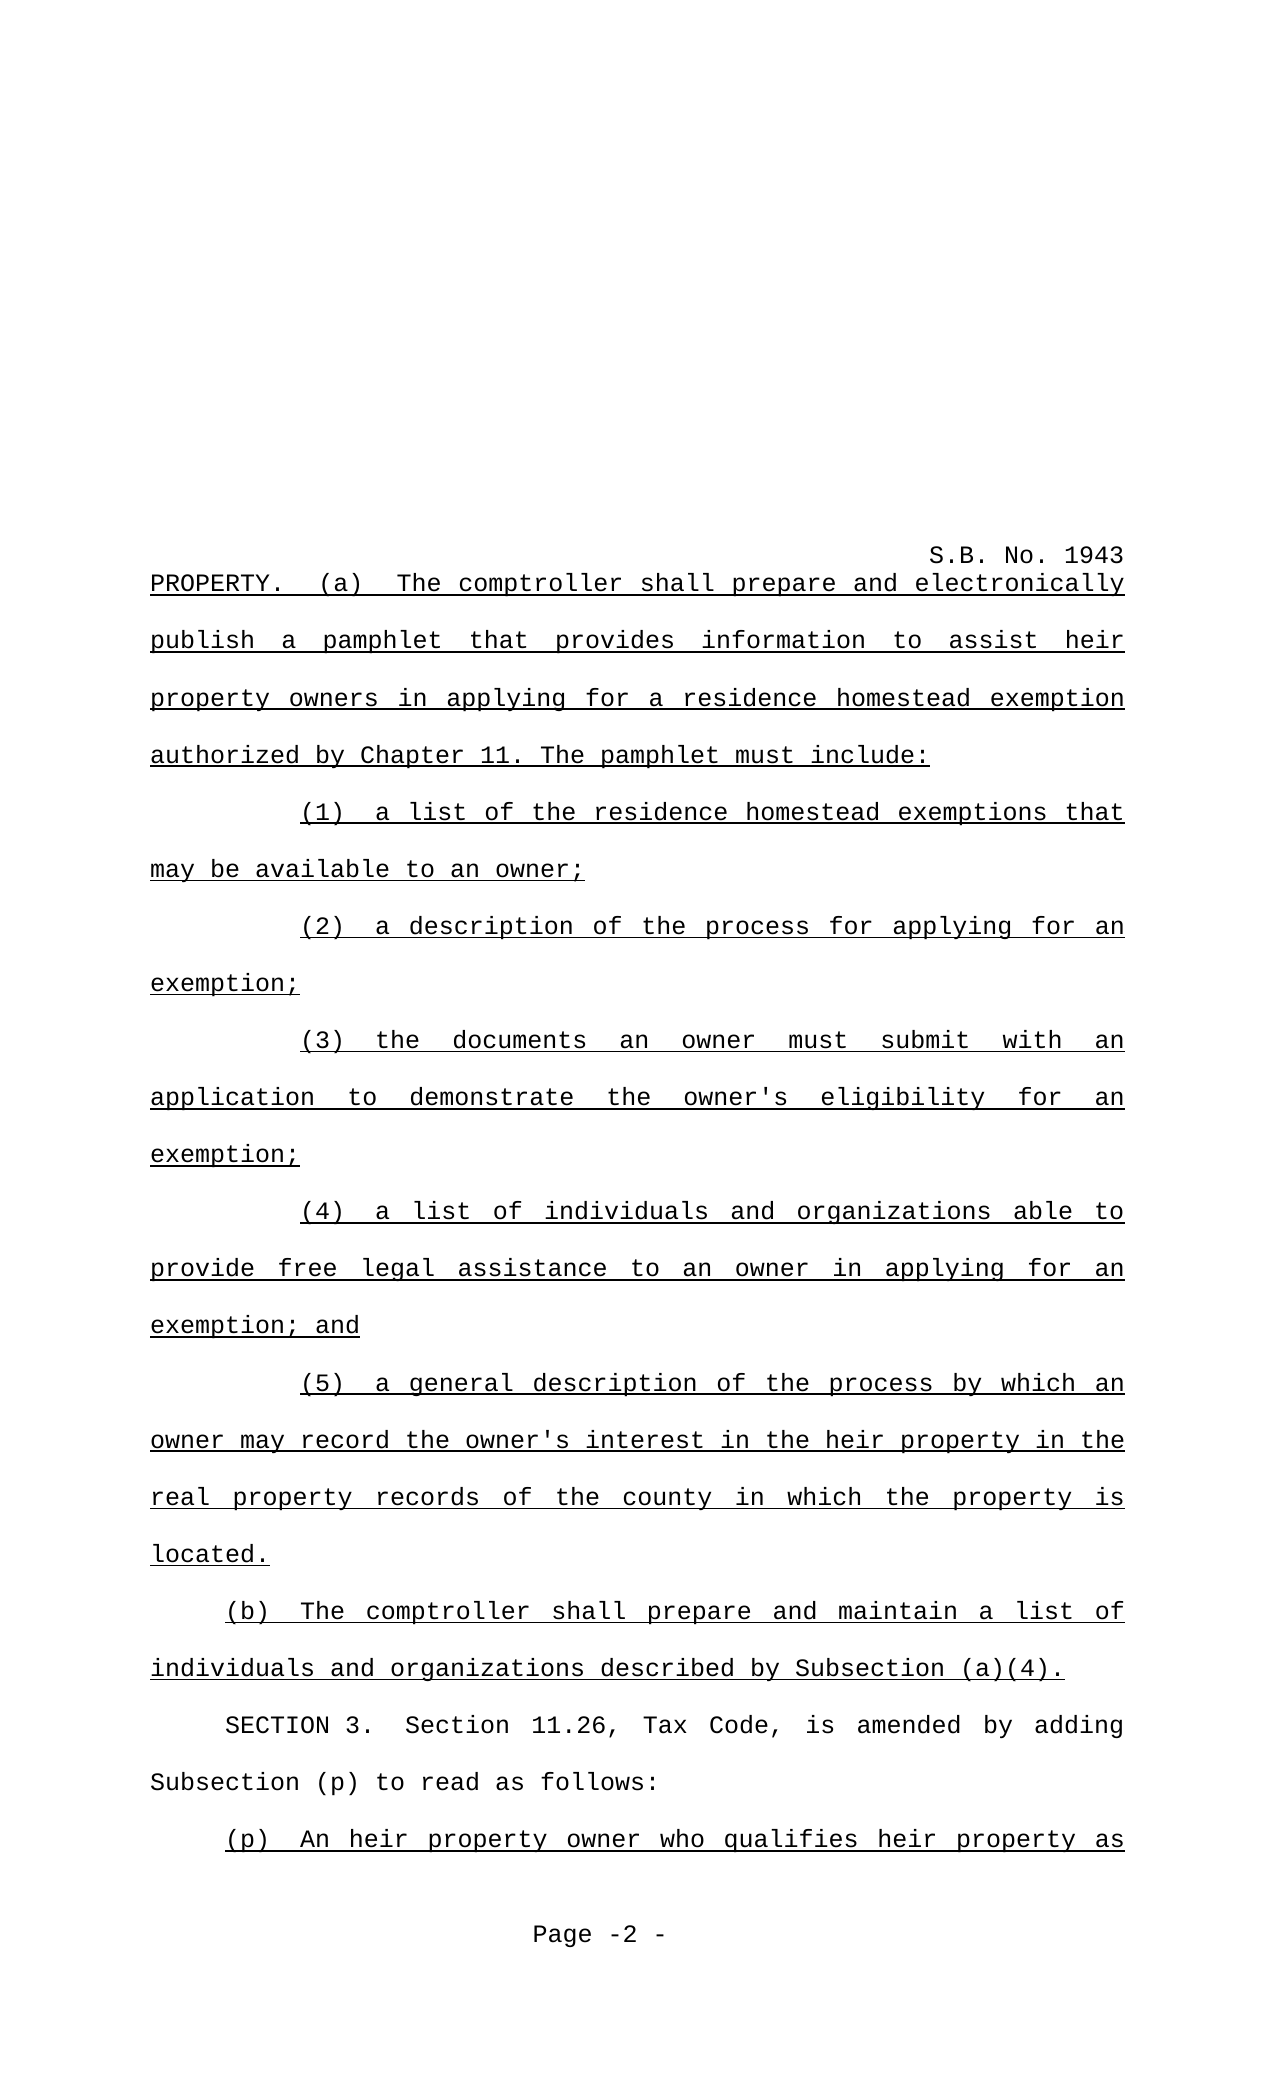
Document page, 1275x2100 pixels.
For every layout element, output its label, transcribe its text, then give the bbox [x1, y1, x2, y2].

text (4) a list of individuals and organizations able to provide free legal assistance to an owner in applying for an exemption; and [150, 1199, 1125, 1279]
text (1) a list of the residence homestead exemptions that may be available to an owner; [150, 799, 1125, 885]
text (2) a description of the process for applying for an exemption; [150, 913, 1125, 999]
text SECTION 3. Section 11.26, Tax Code, is amended by adding Subsection (p) to read as follows: [150, 1712, 1125, 1798]
text (b) The comptroller shall prepare and maintain a list of individuals and organizations described by Subsection (a)(4). [150, 1598, 1125, 1684]
text (5) a general description of the process by which an owner may record the owner's interest in the heir property in the real property records of the county in which the property is located. [150, 1452, 1125, 1508]
text (5) a general description of the process by which an owner may record the owner's interest in the heir property in the real property records of the county in which the property is located. [150, 1509, 1125, 1570]
text (4) a list of individuals and organizations able to provide free legal assistance to an owner in applying for an exemption; and [150, 1281, 1125, 1341]
text (3) the documents an owner must submit with an application to demonstrate the owner's eligibility for an exemption; [150, 1027, 1125, 1108]
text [150, 1827, 1125, 1855]
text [150, 571, 1125, 594]
text (5) a general description of the process by which an owner may record the owner's interest in the heir property in the real property records of the county in which the property is located. [150, 1370, 1125, 1450]
text (3) the documents an owner must submit with an application to demonstrate the owner's eligibility for an exemption; [150, 1110, 1125, 1170]
